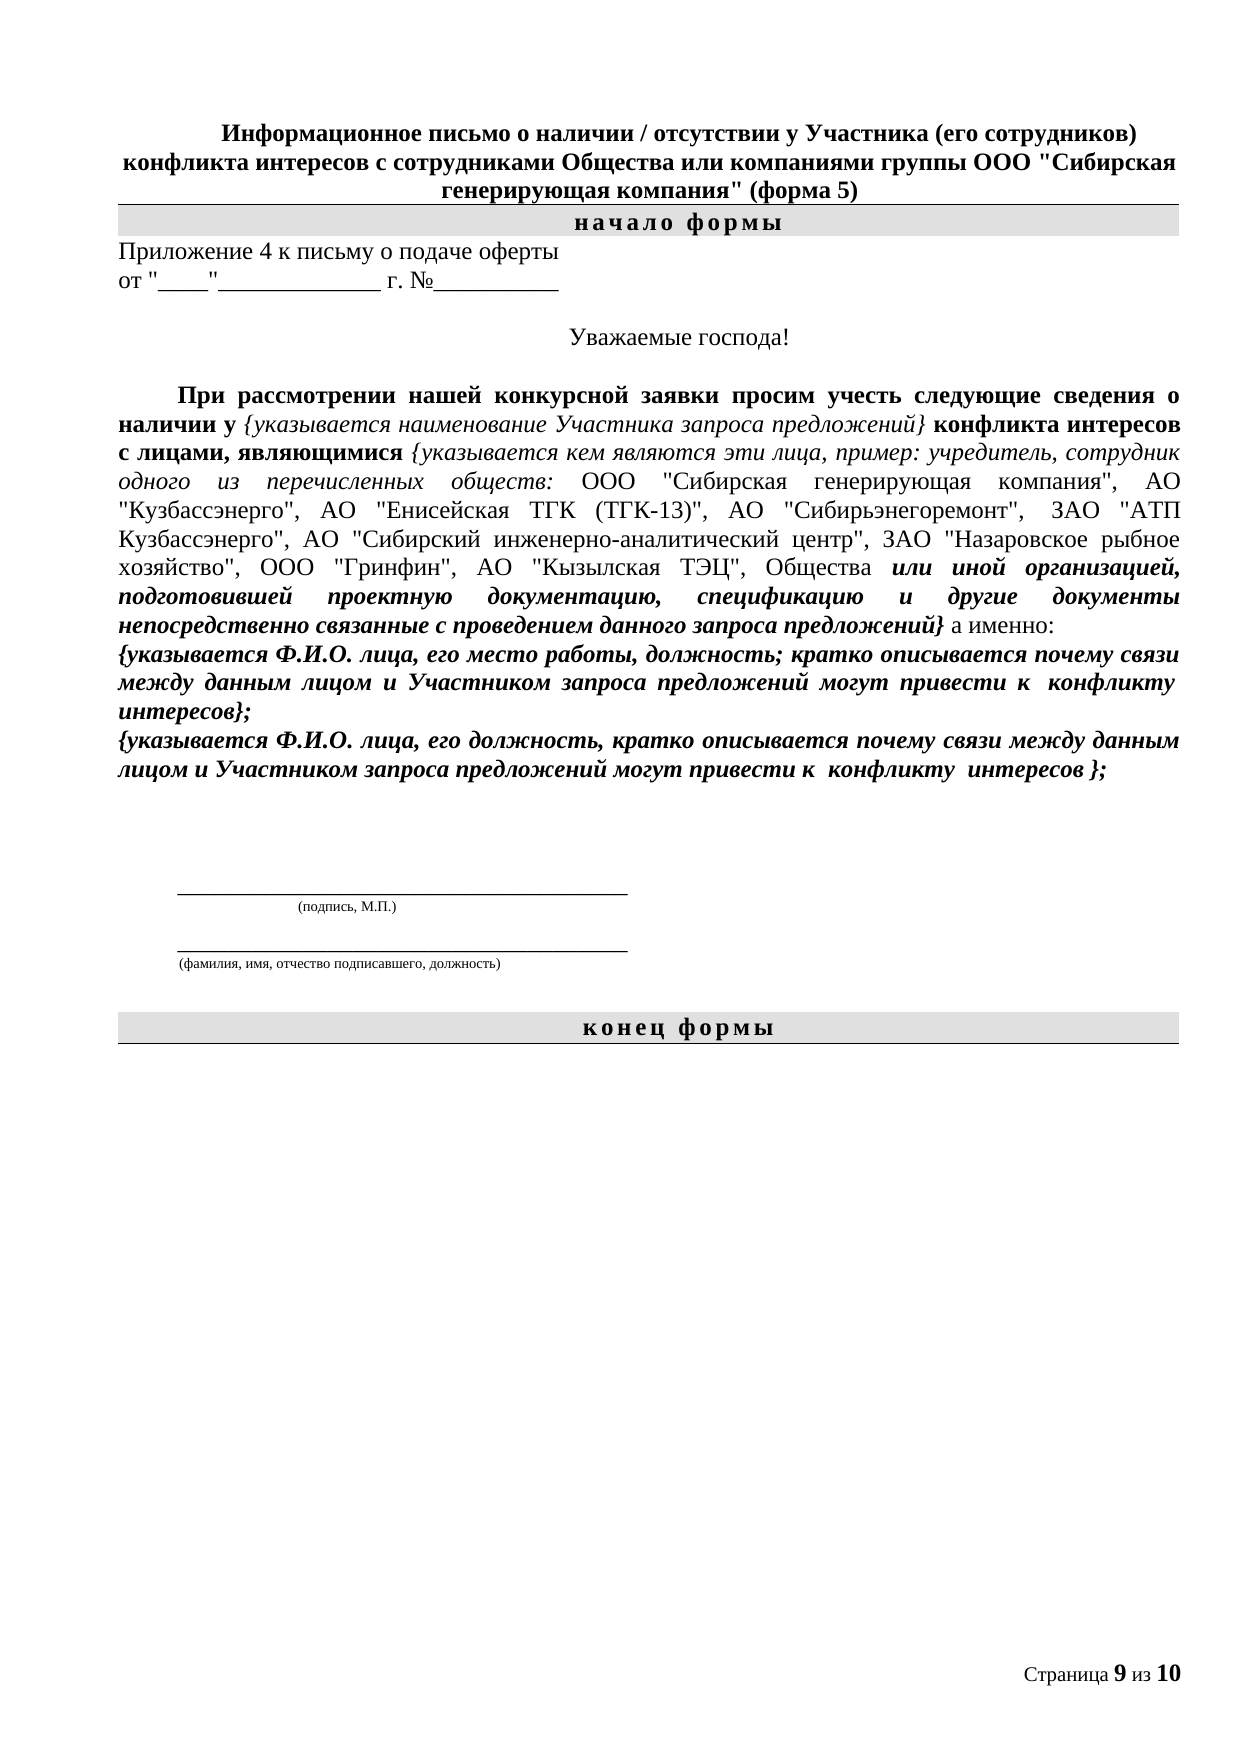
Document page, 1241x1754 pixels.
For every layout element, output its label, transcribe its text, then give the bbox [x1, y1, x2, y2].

text Приложение 4 к письму о подаче оферты от "____"_____________ г. №__________ [118, 236, 1181, 294]
text (подпись, М.П.) [118, 897, 517, 926]
text Уважаемые господа! [118, 322, 1181, 351]
text При рассмотрении нашей конкурсной заявки просим учесть следующие сведения о наличии у {указывается наименование Участника запроса предложений} конфликта интересов с лицами, являющимися {указывается кем являются эти лица, пример: учредитель, сотрудник одного из перечисленных обществ: ООО "Сибирская генерирующая компания", АО "Кузбассэнерго", АО "Енисейская ТГК (ТГК-13)", АО "Сибирьэнегоремонт", ЗАО "АТП Кузбассэнерго", АО "Сибирский инженерно-аналитический центр", ЗАО "Назаровское рыбное хозяйство", ООО "Гринфин", АО "Кызылская ТЭЦ", Общества или иной организацией, подготовившей проектную документацию, спецификацию и другие документы непосредственно связанные с проведением данного запроса предложений} а именно: [118, 380, 1181, 639]
text {указывается Ф.И.О. лица, его место работы, должность; кратко описывается почему связи между данным лицом и Участником запроса предложений могут привести к конфликту интересов}; [118, 639, 1181, 725]
text (фамилия, имя, отчество подписавшего, должность) [118, 955, 502, 984]
text ____________________________________ [118, 926, 1181, 955]
text начало формы [118, 205, 1179, 236]
text {указывается Ф.И.О. лица, его должность, кратко описывается почему связи между данным лицом и Участником запроса предложений могут привести к конфликту интересов }; [118, 725, 1181, 782]
text конец формы [118, 1012, 1179, 1043]
text ____________________________________ [118, 869, 1181, 897]
text Информационное письмо о наличии / отсутствии у Участника (его сотрудников) конфликта интересов с сотрудниками Общества или компаниями группы ООО "Сибирская генерирующая компания" (форма 5) [118, 118, 1181, 204]
